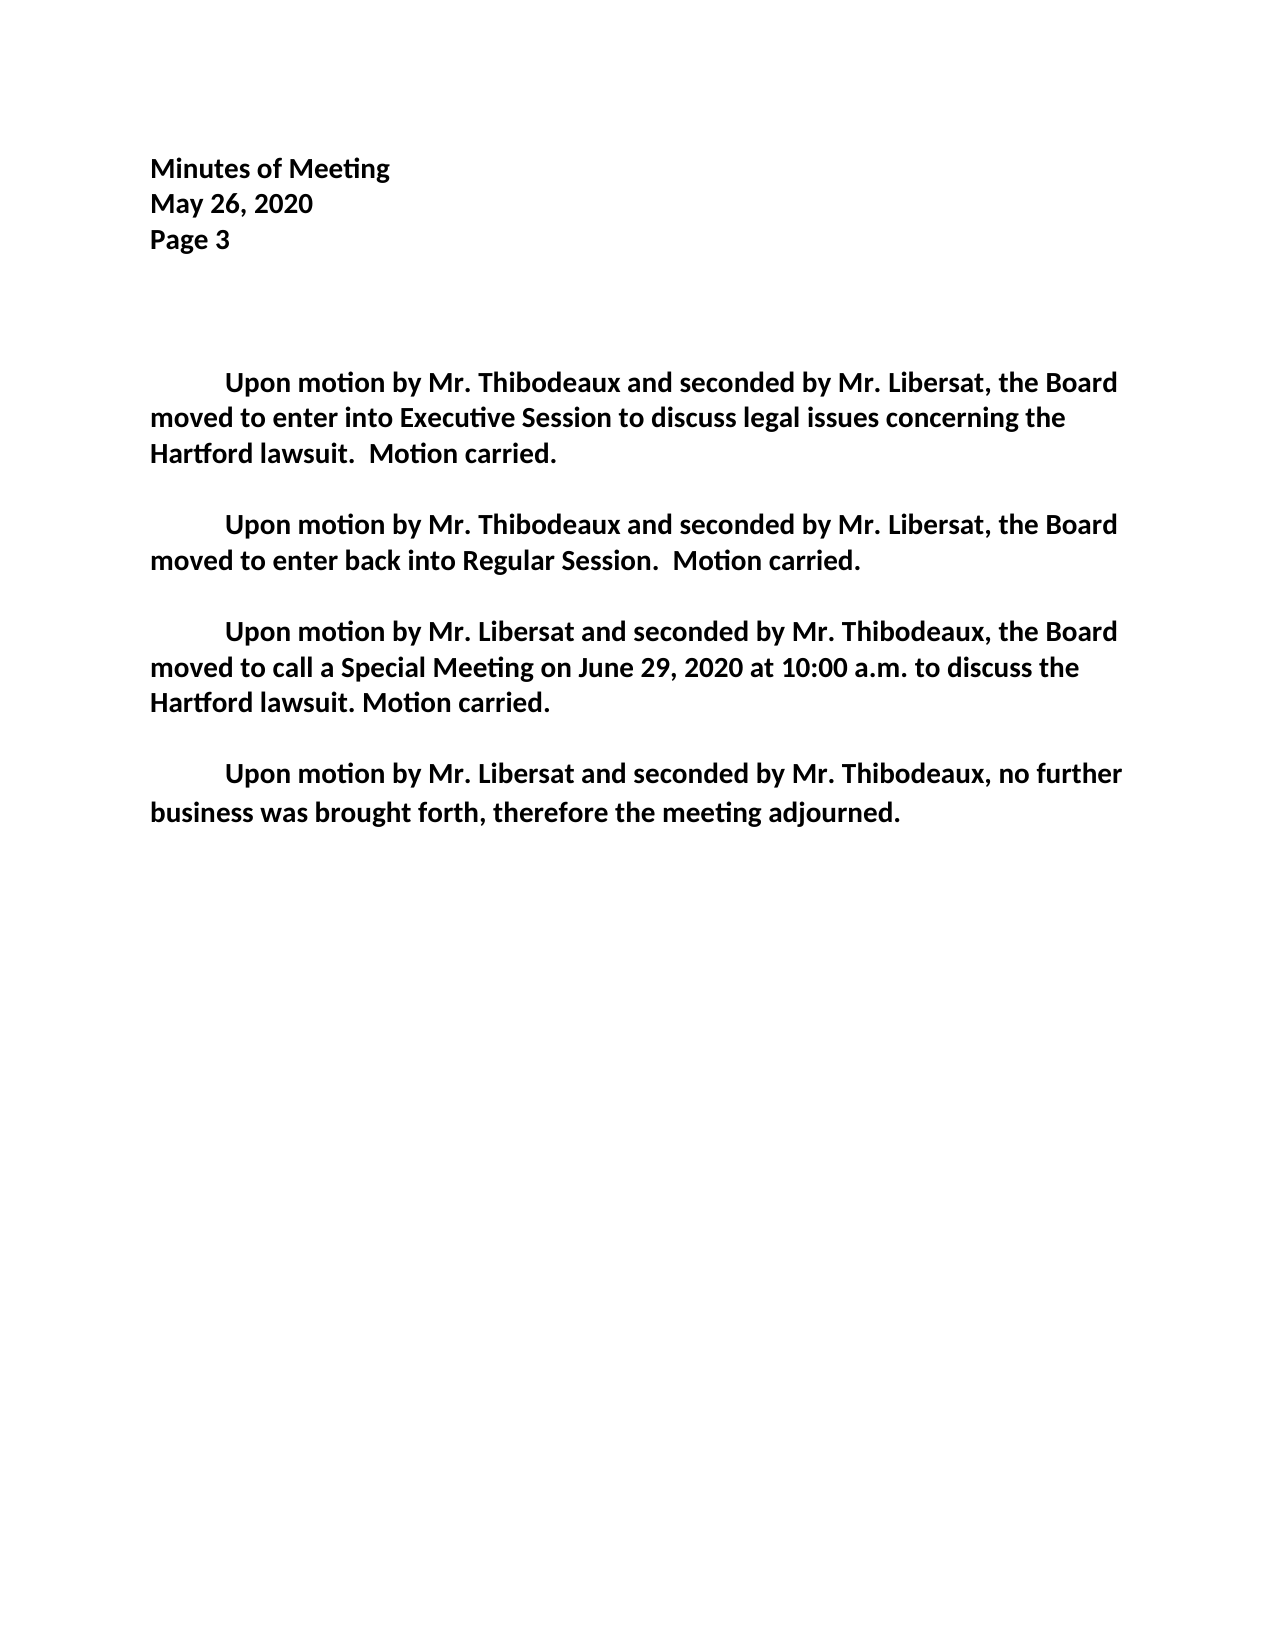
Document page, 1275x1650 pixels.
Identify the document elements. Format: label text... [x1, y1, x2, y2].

text Upon motion by Mr. Libersat and seconded by Mr. Thibodeaux, no further business was brought forth, therefore the meeting adjourned. [150, 756, 1125, 830]
text Page 3 [150, 221, 1125, 257]
text Minutes of Meeting [150, 150, 1125, 186]
text Upon motion by Mr. Thibodeaux and seconded by Mr. Libersat, the Board moved to enter into Executive Session to discuss legal issues concerning the Hartford lawsuit. Motion carried. [150, 364, 1125, 471]
text May 26, 2020 [150, 186, 1125, 221]
text Upon motion by Mr. Thibodeaux and seconded by Mr. Libersat, the Board moved to enter back into Regular Session. Motion carried. [150, 506, 1125, 577]
text Upon motion by Mr. Libersat and seconded by Mr. Thibodeaux, the Board moved to call a Special Meeting on June 29, 2020 at 10:00 a.m. to discuss the Hartford lawsuit. Motion carried. [150, 613, 1125, 720]
